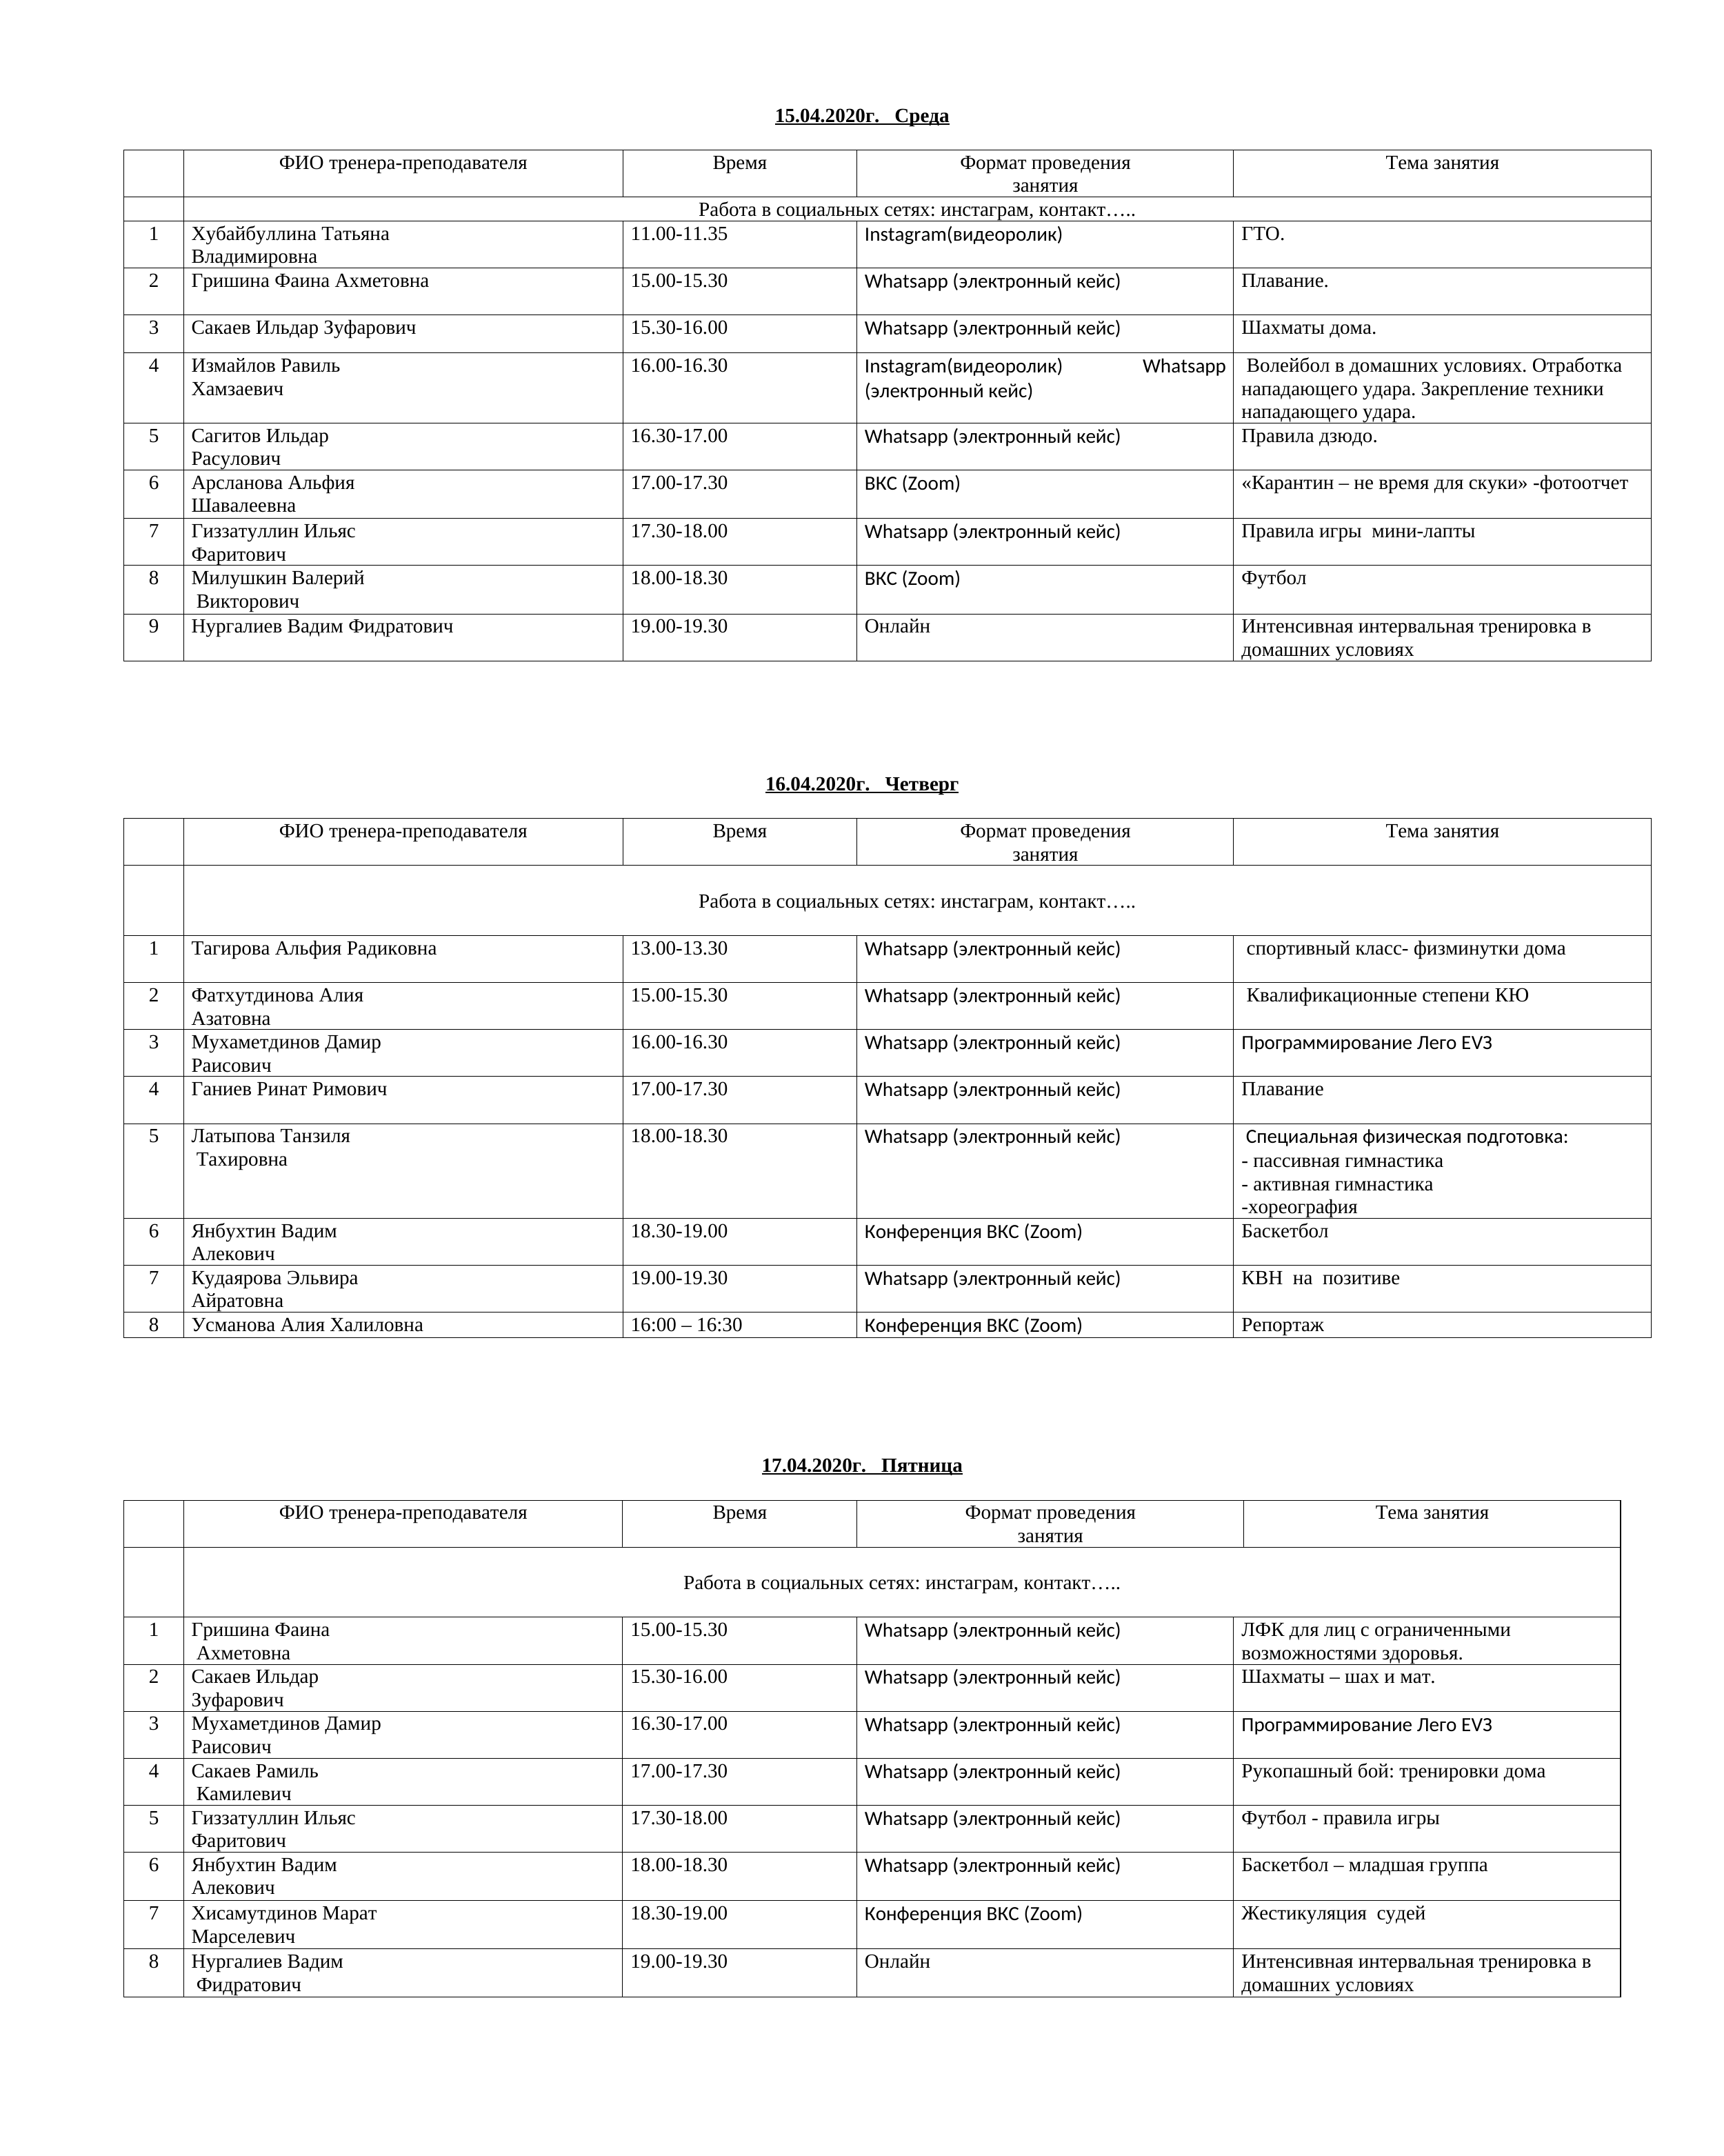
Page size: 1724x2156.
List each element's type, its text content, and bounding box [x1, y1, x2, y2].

table_cell Конференция ВКС (Zoom) [857, 1219, 1233, 1265]
table_cell 4 [124, 1077, 183, 1123]
table_cell Футбол [1234, 566, 1651, 613]
table_cell Whatsapp (электронный кейс) [857, 1759, 1233, 1805]
table_cell 19.00-19.30 [623, 615, 856, 661]
table_cell 16:00 – 16:30 [623, 1312, 856, 1337]
table_cell 2 [124, 1665, 183, 1711]
table_cell 13.00-13.30 [623, 936, 856, 982]
table_header ФИО тренера-преподавателя [184, 1501, 622, 1547]
table_cell Whatsapp (электронный кейс) [857, 519, 1233, 565]
table_cell «Карантин – не время для скуки» -фотоотчет [1234, 470, 1651, 518]
table_cell Конференция ВКС (Zoom) [857, 1901, 1233, 1948]
table_cell Фатхутдинова Алия Азатовна [184, 983, 623, 1029]
table_cell Whatsapp (электронный кейс) [857, 1712, 1233, 1758]
table_cell Сагитов Ильдар Расулович [184, 423, 623, 470]
table_header Формат проведения занятия [857, 1501, 1243, 1547]
table_cell 5 [124, 1124, 183, 1218]
table_cell 3 [124, 1712, 183, 1758]
table_cell 18.30-19.00 [623, 1901, 856, 1948]
table_cell 15.00-15.30 [623, 1617, 856, 1664]
table_cell 9 [124, 615, 183, 661]
table_cell Whatsapp (электронный кейс) [857, 268, 1233, 315]
text 17.04.2020г. Пятница [103, 1453, 1621, 1477]
table_cell Сакаев Ильдар Зуфарович [184, 315, 623, 352]
table_cell [124, 1548, 183, 1617]
table_header Тема занятия [1234, 150, 1651, 197]
table_cell Instagram(видеоролик) [857, 221, 1233, 268]
table_cell 6 [124, 1219, 183, 1265]
table_cell спортивный класс- физминутки дома [1234, 936, 1651, 982]
table_cell 18.00-18.30 [623, 566, 856, 613]
table_cell 11.00-11.35 [623, 221, 856, 268]
table_cell Латыпова Танзиля Тахировна [184, 1124, 623, 1218]
table_cell Нургалиев Вадим Фидратович [184, 615, 623, 661]
table_cell 16.30-17.00 [623, 423, 856, 470]
table_cell Whatsapp (электронный кейс) [857, 1266, 1233, 1312]
table_cell Гиззатуллин Ильяс Фаритович [184, 1806, 622, 1852]
table_cell 5 [124, 423, 183, 470]
table_cell 3 [124, 1030, 183, 1076]
table_cell Хисамутдинов Марат Марселевич [184, 1901, 622, 1948]
table_cell Сакаев Рамиль Камилевич [184, 1759, 622, 1805]
table_cell ГТО. [1234, 221, 1651, 268]
table_cell Баскетбол [1234, 1219, 1651, 1265]
table_cell ЛФК для лиц с ограниченными возможностями здоровья. [1234, 1617, 1620, 1664]
table_cell Мухаметдинов Дамир Раисович [184, 1030, 623, 1076]
table_header Тема занятия [1244, 1501, 1620, 1547]
table_cell Whatsapp (электронный кейс) [857, 1853, 1233, 1900]
table_header [124, 819, 183, 865]
table_cell Шахматы – шах и мат. [1234, 1665, 1620, 1711]
table_cell 17.00-17.30 [623, 470, 856, 518]
table_cell Мухаметдинов Дамир Раисович [184, 1712, 622, 1758]
table_cell Усманова Алия Халиловна [184, 1312, 623, 1337]
table_cell Арсланова Альфия Шавалеевна [184, 470, 623, 518]
table_cell 16.00-16.30 [623, 1030, 856, 1076]
table_cell Работа в социальных сетях: инстаграм, контакт….. [184, 1548, 1620, 1617]
table_cell 7 [124, 519, 183, 565]
table_cell Кудаярова Эльвира Айратовна [184, 1266, 623, 1312]
table_cell 19.00-19.30 [623, 1949, 856, 1996]
table_cell Whatsapp (электронный кейс) [857, 1030, 1233, 1076]
table_header ФИО тренера-преподавателя [184, 150, 623, 197]
table_cell Измайлов Равиль Хамзаевич [184, 353, 623, 423]
table_cell Шахматы дома. [1234, 315, 1651, 352]
table_header Формат проведения занятия [857, 150, 1233, 197]
table_cell Whatsapp (электронный кейс) [857, 315, 1233, 352]
table_cell 8 [124, 1949, 183, 1996]
table_cell Сакаев Ильдар Зуфарович [184, 1665, 622, 1711]
table_cell 8 [124, 566, 183, 613]
table_cell 15.30-16.00 [623, 315, 856, 352]
table_cell 8 [124, 1312, 183, 1337]
table_header [124, 1501, 183, 1547]
table_cell Whatsapp (электронный кейс) [857, 1077, 1233, 1123]
table_cell 1 [124, 221, 183, 268]
table_cell 18.00-18.30 [623, 1124, 856, 1218]
table_cell Whatsapp (электронный кейс) [857, 936, 1233, 982]
table_cell Плавание. [1234, 268, 1651, 315]
table_cell Квалификационные степени КЮ [1234, 983, 1651, 1029]
table_cell Хубайбуллина Татьяна Владимировна [184, 221, 623, 268]
table_cell Репортаж [1234, 1312, 1651, 1337]
table_cell 15.00-15.30 [623, 268, 856, 315]
table_header ФИО тренера-преподавателя [184, 819, 623, 865]
table_cell 1 [124, 936, 183, 982]
table_cell Янбухтин Вадим Алекович [184, 1853, 622, 1900]
table_cell 19.00-19.30 [623, 1266, 856, 1312]
table_cell 2 [124, 983, 183, 1029]
table_cell [124, 866, 183, 935]
table_cell Жестикуляция судей [1234, 1901, 1620, 1948]
table_cell 3 [124, 315, 183, 352]
table_cell Гришина Фаина Ахметовна [184, 268, 623, 315]
table_cell 16.00-16.30 [623, 353, 856, 423]
table_header Время [623, 819, 856, 865]
table_cell 5 [124, 1806, 183, 1852]
table_cell Конференция ВКС (Zoom) [857, 1312, 1233, 1337]
table_cell 15.00-15.30 [623, 983, 856, 1029]
table_cell Работа в социальных сетях: инстаграм, контакт….. [184, 866, 1651, 935]
table_cell Гиззатуллин Ильяс Фаритович [184, 519, 623, 565]
table_cell 7 [124, 1901, 183, 1948]
table_cell Гришина Фаина Ахметовна [184, 1617, 622, 1664]
table_cell 18.00-18.30 [623, 1853, 856, 1900]
table_cell 15.30-16.00 [623, 1665, 856, 1711]
table_cell Онлайн [857, 1949, 1233, 1996]
table_cell Whatsapp (электронный кейс) [857, 983, 1233, 1029]
table_cell Ганиев Ринат Римович [184, 1077, 623, 1123]
table_cell 2 [124, 268, 183, 315]
table_cell Instagram(видеоролик) Whatsapp (электронный кейс) [857, 353, 1233, 423]
text 15.04.2020г. Среда [103, 103, 1621, 126]
table_cell 4 [124, 353, 183, 423]
table_cell 18.30-19.00 [623, 1219, 856, 1265]
table_cell Программирование Лего ЕVЗ [1234, 1030, 1651, 1076]
table_cell Whatsapp (электронный кейс) [857, 1617, 1233, 1664]
table_cell Whatsapp (электронный кейс) [857, 1806, 1233, 1852]
table_cell 4 [124, 1759, 183, 1805]
table_cell 1 [124, 1617, 183, 1664]
table_cell Тагирова Альфия Радиковна [184, 936, 623, 982]
table_cell Баскетбол – младшая группа [1234, 1853, 1620, 1900]
table_cell 17.30-18.00 [623, 519, 856, 565]
table_cell Правила дзюдо. [1234, 423, 1651, 470]
table_cell Волейбол в домашних условиях. Отработка нападающего удара. Закрепление техники нападающего удара. [1234, 353, 1651, 423]
table_cell [124, 197, 183, 221]
table_cell Милушкин Валерий Викторович [184, 566, 623, 613]
table_header Формат проведения занятия [857, 819, 1233, 865]
table_cell 6 [124, 1853, 183, 1900]
table_cell 17.00-17.30 [623, 1759, 856, 1805]
table_cell Янбухтин Вадим Алекович [184, 1219, 623, 1265]
table_cell Нургалиев Вадим Фидратович [184, 1949, 622, 1996]
table_header Тема занятия [1234, 819, 1651, 865]
table_cell Правила игры мини-лапты [1234, 519, 1651, 565]
table_cell Whatsapp (электронный кейс) [857, 1665, 1233, 1711]
table_header [124, 150, 183, 197]
table_cell 17.00-17.30 [623, 1077, 856, 1123]
table_cell Онлайн [857, 615, 1233, 661]
table_header Время [623, 150, 856, 197]
table_cell 6 [124, 470, 183, 518]
table_cell Футбол - правила игры [1234, 1806, 1620, 1852]
table_cell ВКС (Zoom) [857, 470, 1233, 518]
text 16.04.2020г. Четверг [103, 772, 1621, 795]
table_header Время [623, 1501, 856, 1547]
table_cell Программирование Лего ЕVЗ [1234, 1712, 1620, 1758]
table_cell 7 [124, 1266, 183, 1312]
table_cell КВН на позитиве [1234, 1266, 1651, 1312]
table_cell Специальная физическая подготовка: - пассивная гимнастика - активная гимнастика -хореография [1234, 1124, 1651, 1218]
table_cell 17.30-18.00 [623, 1806, 856, 1852]
table_cell Рукопашный бой: тренировки дома [1234, 1759, 1620, 1805]
table_cell Работа в социальных сетях: инстаграм, контакт….. [184, 197, 1651, 221]
table_cell Whatsapp (электронный кейс) [857, 423, 1233, 470]
table_cell Плавание [1234, 1077, 1651, 1123]
table_cell Whatsapp (электронный кейс) [857, 1124, 1233, 1218]
table_cell Интенсивная интервальная тренировка в домашних условиях [1234, 615, 1651, 661]
table_cell 16.30-17.00 [623, 1712, 856, 1758]
table_cell ВКС (Zoom) [857, 566, 1233, 613]
table_cell Интенсивная интервальная тренировка в домашних условиях [1234, 1949, 1620, 1996]
